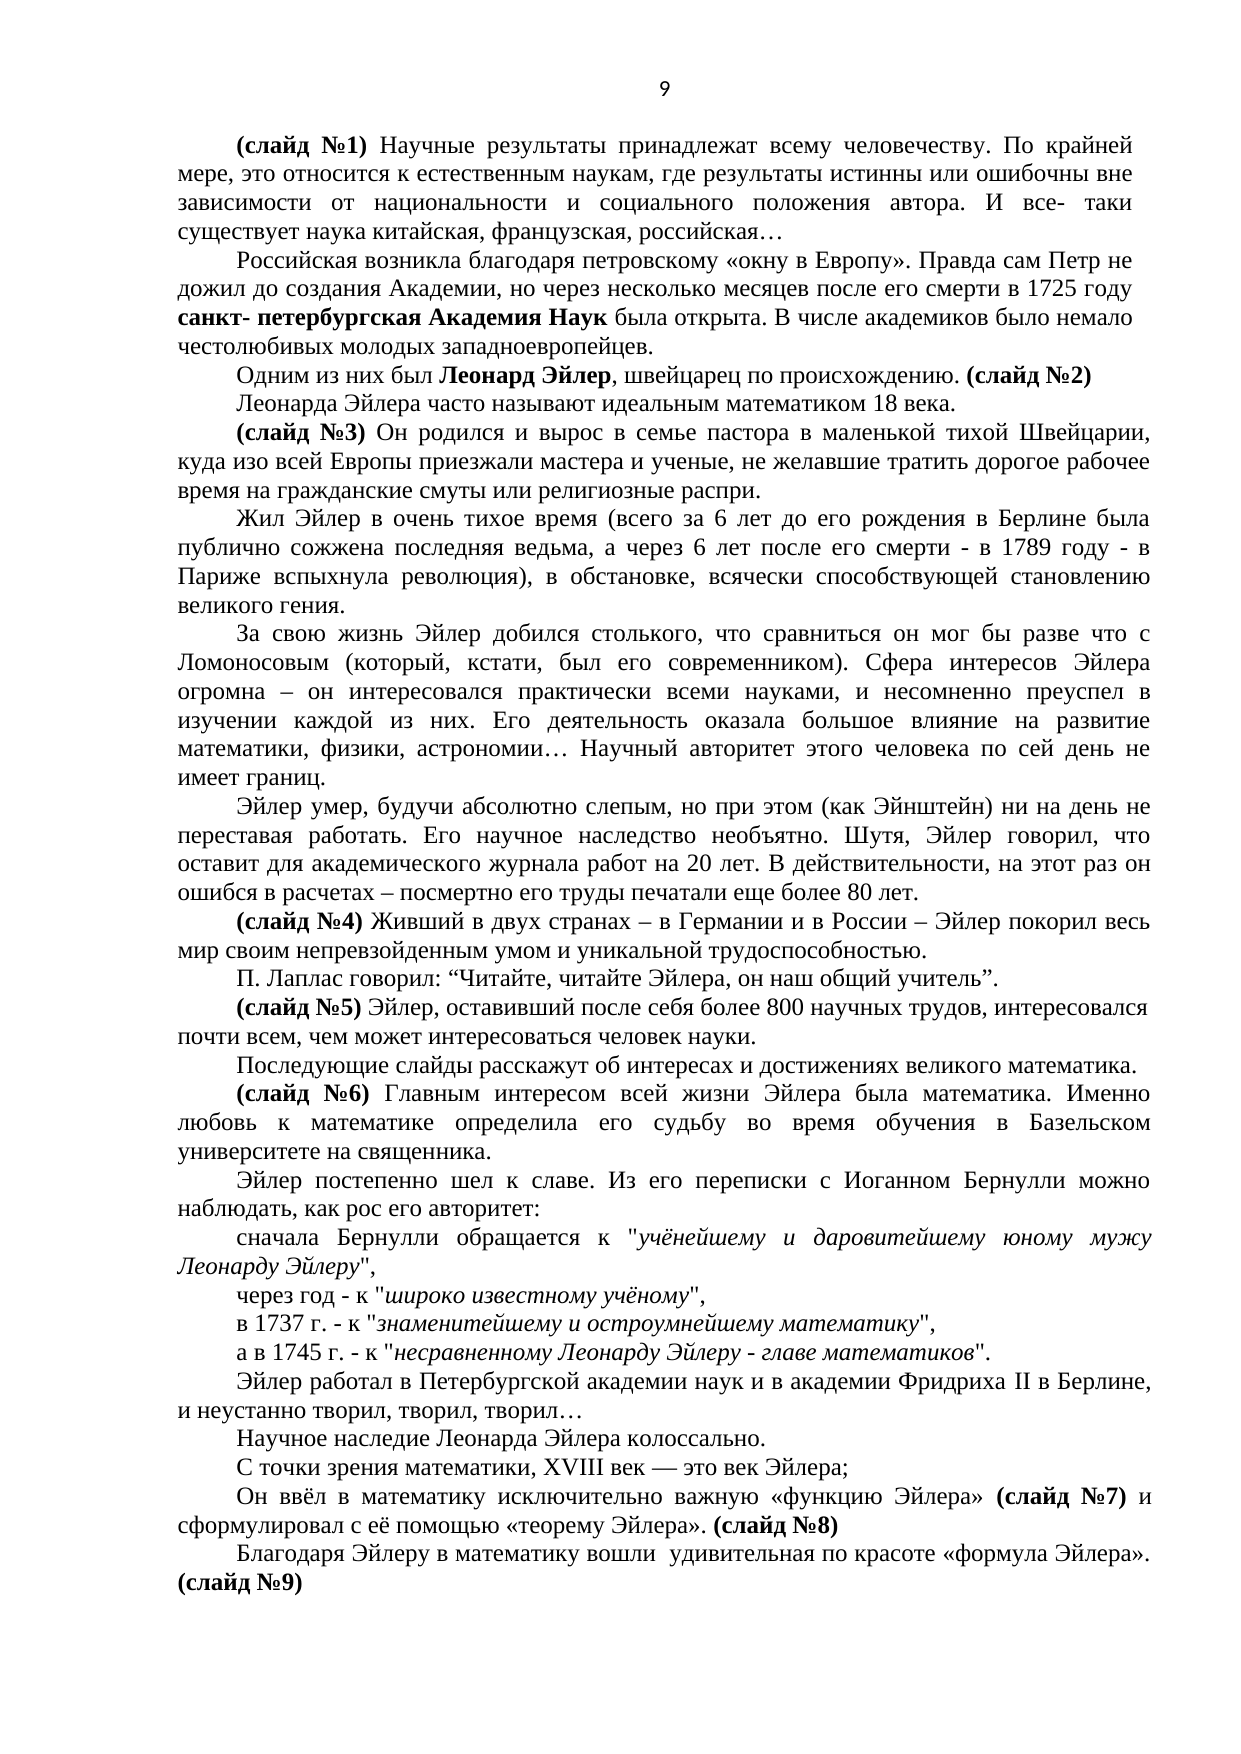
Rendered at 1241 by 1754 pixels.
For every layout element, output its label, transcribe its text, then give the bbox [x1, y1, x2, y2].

text П. Лаплас говорил: “Читайте, читайте Эйлера, он наш общий учитель”. [177, 963, 1152, 992]
text Последующие слайды расскажут об интересах и достижениях великого математика. [177, 1050, 1152, 1078]
text Эйлер постепенно шел к славе. Из его переписки с Иоганном Бернулли можно наблюдать, как рос его авторитет: [177, 1165, 1152, 1222]
text (слайд №1) Научные результаты принадлежат всему человечеству. По крайней мере, это относится к естественным наукам, где результаты истинны или ошибочны вне зависимости от национальности и социального положения автора. И все- таки существует наука китайская, французская, российская… [177, 130, 1133, 245]
text (слайд №6) Главным интересом всей жизни Эйлера была математика. Именно любовь к математике определила его судьбу во время обучения в Базельском университете на священника. [177, 1078, 1152, 1165]
text Он ввёл в математику исключительно важную «функцию Эйлера» (слайд №7) и сформулировал с её помощью «теорему Эйлера». (слайд №8) [177, 1481, 1152, 1538]
text Жил Эйлер в очень тихое время (всего за 6 лет до его рождения в Берлине была публично сожжена последняя ведьма, а через 6 лет после его смерти - в 1789 году - в Париже вспыхнула революция), в обстановке, всячески способствующей становлению великого гения. [177, 503, 1152, 618]
text (слайд №3) Он родился и вырос в семье пастора в маленькой тихой Швейцарии, куда изо всей Европы приезжали мастера и ученые, не желавшие тратить дорогое рабочее время на гражданские смуты или религиозные распри. [177, 417, 1152, 503]
text С точки зрения математики, XVIII век — это век Эйлера; [177, 1452, 1152, 1481]
text а в 1745 г. - к "несравненному Леонарду Эйлеру - главе математиков". [177, 1337, 1152, 1366]
text Научное наследие Леонарда Эйлера колоссально. [177, 1423, 1152, 1452]
text Благодаря Эйлеру в математику вошли удивительная по красоте «формула Эйлера». (слайд №9) [177, 1538, 1152, 1596]
text Эйлер умер, будучи абсолютно слепым, но при этом (как Эйнштейн) ни на день не переставая работать. Его научное наследство необъятно. Шутя, Эйлер говорил, что оставит для академического журнала работ на 20 лет. В действительности, на этот раз он ошибся в расчетах – посмертно его труды печатали еще более 80 лет. [177, 791, 1152, 906]
text Одним из них был Леонард Эйлер, швейцарец по происхождению. (слайд №2) [177, 360, 1133, 388]
text Леонарда Эйлера часто называют идеальным математиком 18 века. [177, 388, 1152, 417]
text (слайд №5) Эйлер, оставивший после себя более 800 научных трудов, интересовался почти всем, чем может интересоваться человек науки. [177, 992, 1152, 1050]
text сначала Бернулли обращается к "учёнейшему и даровитейшему юному мужу Леонарду Эйлеру", [177, 1222, 1152, 1280]
text Эйлер работал в Петербургской академии наук и в академии Фридриха II в Берлине, и неустанно творил, творил, творил… [177, 1366, 1152, 1423]
text в 1737 г. - к "знаменитейшему и остроумнейшему математику", [177, 1308, 1152, 1337]
text (слайд №4) Живший в двух странах – в Германии и в России – Эйлер покорил весь мир своим непревзойденным умом и уникальной трудоспособностью. [177, 906, 1152, 963]
text За свою жизнь Эйлер добился столького, что сравниться он мог бы разве что с Ломоносовым (который, кстати, был его современником). Сфера интересов Эйлера огромна – он интересовался практически всеми науками, и несомненно преуспел в изучении каждой из них. Его деятельность оказала большое влияние на развитие математики, физики, астрономии… Научный авторитет этого человека по сей день не имеет границ. [177, 618, 1152, 791]
text через год - к "широко известному учёному", [177, 1280, 1152, 1308]
text Российская возникла благодаря петровскому «окну в Европу». Правда сам Петр не дожил до создания Академии, но через несколько месяцев после его смерти в 1725 году санкт- петербургская Академия Наук была открыта. В числе академиков было немало честолюбивых молодых западноевропейцев. [177, 245, 1133, 360]
